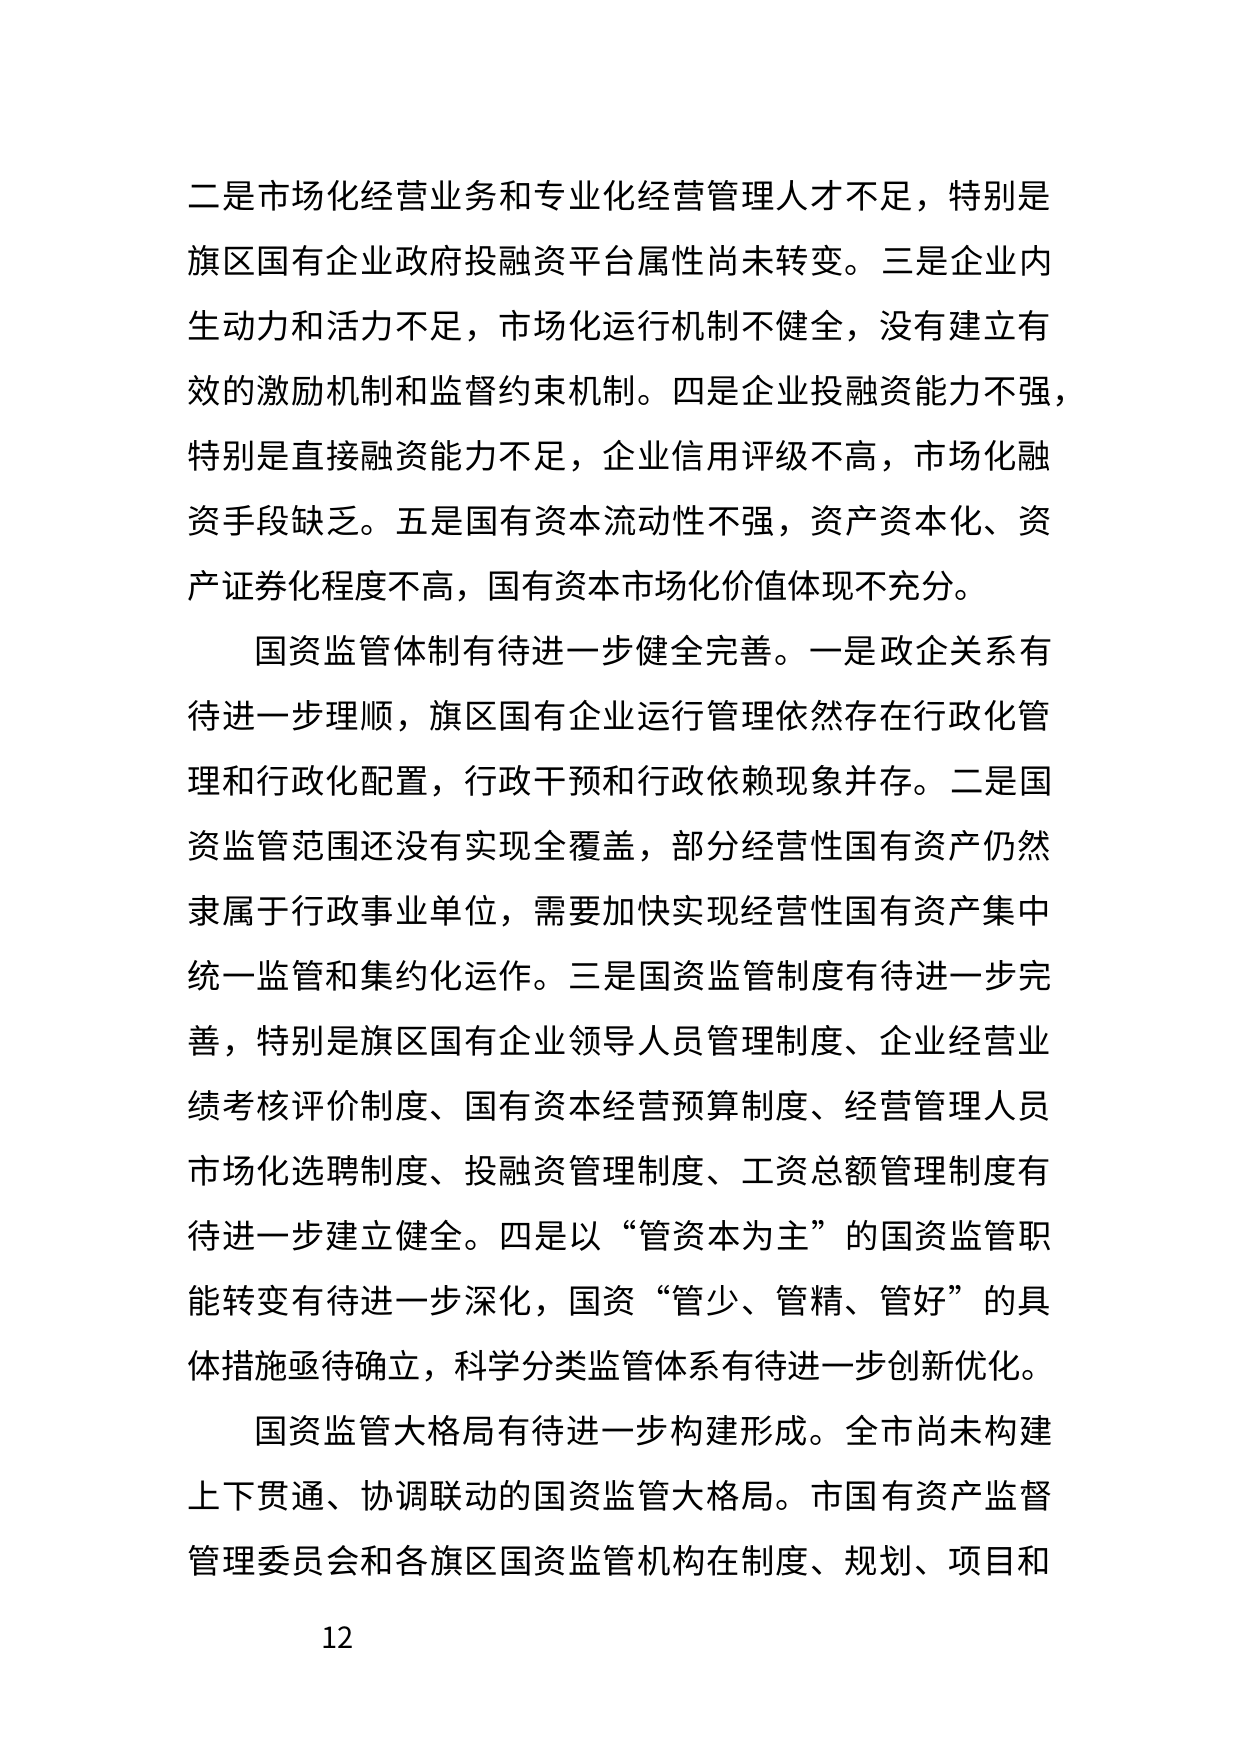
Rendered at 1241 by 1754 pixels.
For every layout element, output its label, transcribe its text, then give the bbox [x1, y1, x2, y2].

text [187, 162, 1053, 617]
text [187, 1397, 1053, 1592]
text 国资监管体制有待进一步健全完善。一是政企关系有待进一步理顺，旗区国有企业运行管理依然存在行政化管理和行政化配置，行政干预和行政依赖现象并存。二是国资监管范围还没有实现全覆盖，部分经营性国有资产仍然隶属于行政事业单位，需要加快实现经营性国有资产集中统一监管和集约化运作。三是国资监管制度有待进一步完善，特别是旗区国有企业领导人员管理制度、企业经营业绩考核评价制度、国有资本经营预算制度、经营管理人员市场化选聘制度、投融资管理制度、工资总额管理制度有待进一步建立健全。四是以“管资本为主”的国资监管职能转变有待进一步深化，国资“管少、管精、管好”的具体措施亟待确立，科学分类监管体系有待进一步创新优化。 [187, 617, 1053, 1397]
